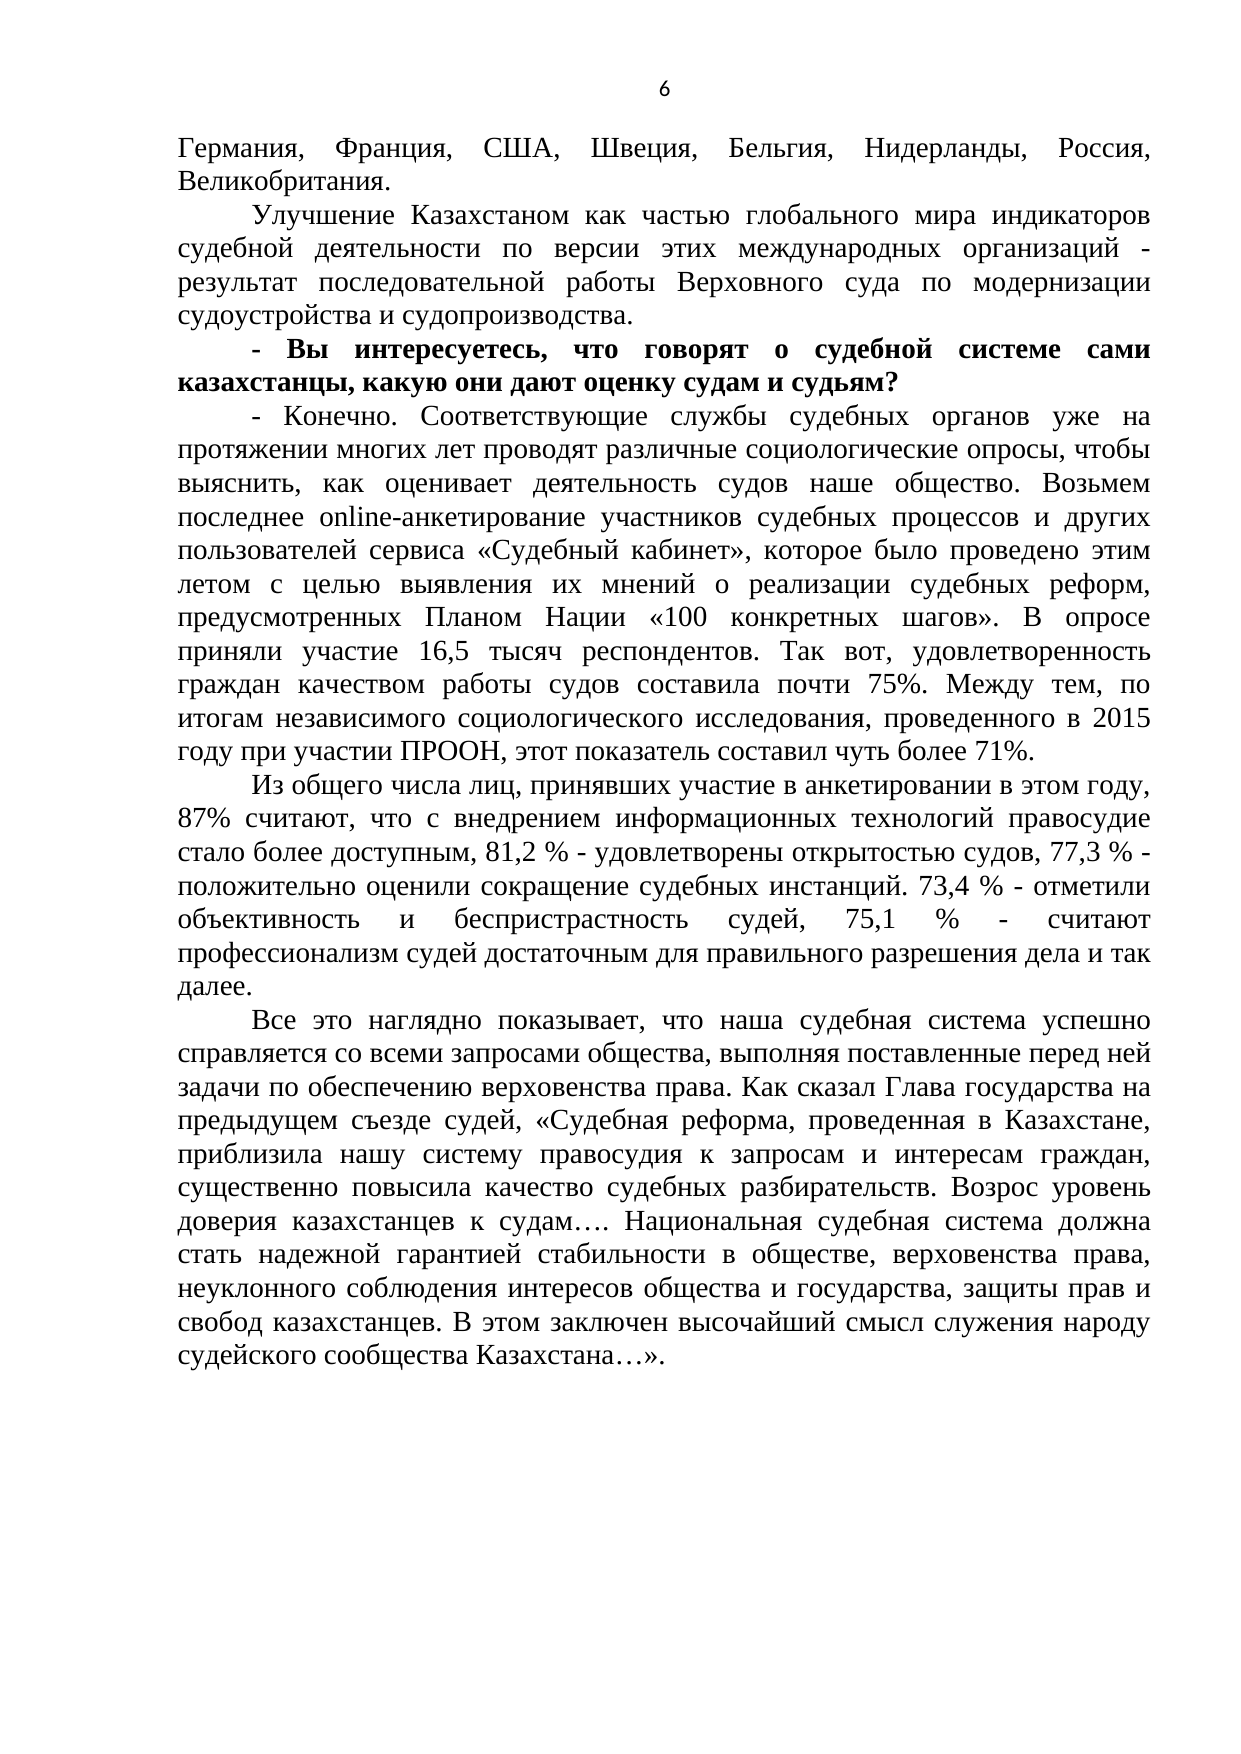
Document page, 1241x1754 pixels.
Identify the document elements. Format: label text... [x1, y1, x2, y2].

text Улучшение Казахстаном как частью глобального мира индикаторов судебной деятельности по версии этих международных организаций - результат последовательной работы Верховного суда по модернизации судоустройства и судопроизводства. [177, 197, 1152, 331]
text Все это наглядно показывает, что наша судебная система успешно справляется со всеми запросами общества, выполняя поставленные перед ней задачи по обеспечению верховенства права. Как сказал Глава государства на предыдущем съезде судей, «Судебная реформа, проведенная в Казахстане, приблизила нашу систему правосудия к запросам и интересам граждан, существенно повысила качество судебных разбирательств. Возрос уровень доверия казахстанцев к судам…. Национальная судебная система должна стать надежной гарантией стабильности в обществе, верховенства права, неуклонного соблюдения интересов общества и государства, защиты прав и свобод казахстанцев. В этом заключен высочайший смысл служения народу судейского сообщества Казахстана…». [177, 1002, 1152, 1371]
text Из общего числа лиц, принявших участие в анкетировании в этом году, 87% считают, что с внедрением информационных технологий правосудие стало более доступным, 81,2 % - удовлетворены открытостью судов, 77,3 % - положительно оценили сокращение судебных инстанций. 73,4 % - отметили объективность и беспристрастность судей, 75,1 % - считают профессионализм судей достаточным для правильного разрешения дела и так далее. [177, 767, 1152, 1002]
text - Вы интересуетесь, что говорят о судебной системе сами казахстанцы, какую они дают оценку судам и судьям? [177, 331, 1152, 398]
text - Конечно. Соответствующие службы судебных органов уже на протяжении многих лет проводят различные социологические опросы, чтобы выяснить, как оценивает деятельность судов наше общество. Возьмем последнее online-анкетирование участников судебных процессов и других пользователей сервиса «Судебный кабинет», которое было проведено этим летом с целью выявления их мнений о реализации судебных реформ, предусмотренных Планом Нации «100 конкретных шагов». В опросе приняли участие 16,5 тысяч респондентов. Так вот, удовлетворенность граждан качеством работы судов составила почти 75%. Между тем, по итогам независимого социологического исследования, проведенного в 2015 году при участии ПРООН, этот показатель составил чуть более 71%. [177, 398, 1152, 767]
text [177, 130, 1152, 197]
